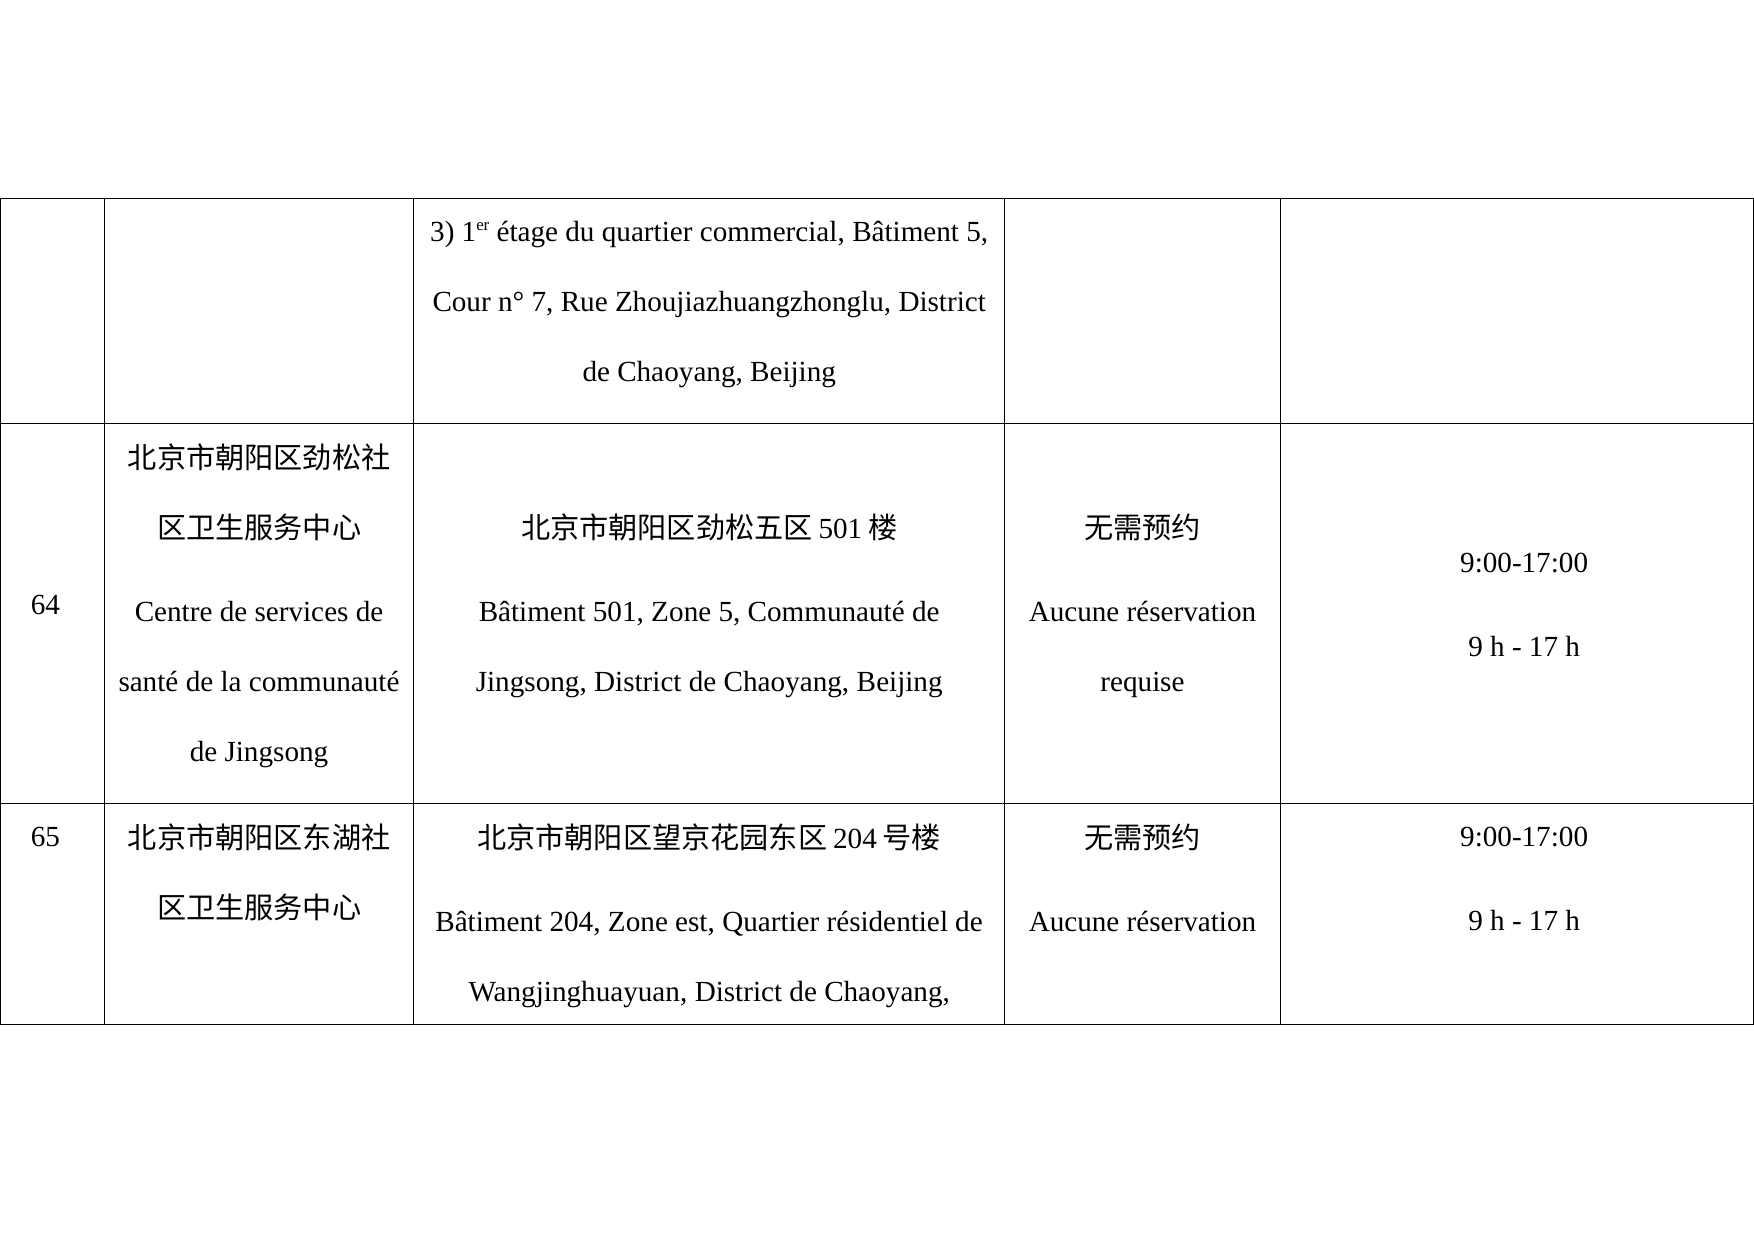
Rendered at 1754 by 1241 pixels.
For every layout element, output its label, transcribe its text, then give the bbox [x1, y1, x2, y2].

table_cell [1281, 804, 1753, 1024]
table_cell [1005, 199, 1280, 422]
table_cell 北京市朝阳区劲松社区卫生服务中心 Centre de services de santé de la communauté de Jingsong [105, 424, 413, 802]
table_cell 63 [1, 199, 104, 422]
table_cell 无需预约 Aucune réservation requise [1005, 424, 1280, 802]
table_cell 北京市朝阳区劲松五区501楼 Bâtiment 501, Zone 5, Communauté de Jingsong, District de Chaoyang, Beijing [414, 424, 1004, 802]
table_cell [1281, 199, 1753, 422]
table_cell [414, 199, 1004, 422]
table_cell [105, 804, 413, 1024]
table_cell 65 [1, 804, 104, 1024]
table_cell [1005, 804, 1280, 1024]
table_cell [414, 804, 1004, 1024]
table_cell 64 [1, 424, 104, 802]
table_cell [105, 199, 413, 422]
table_cell 9:00-17:00 9 h - 17 h [1281, 424, 1753, 802]
